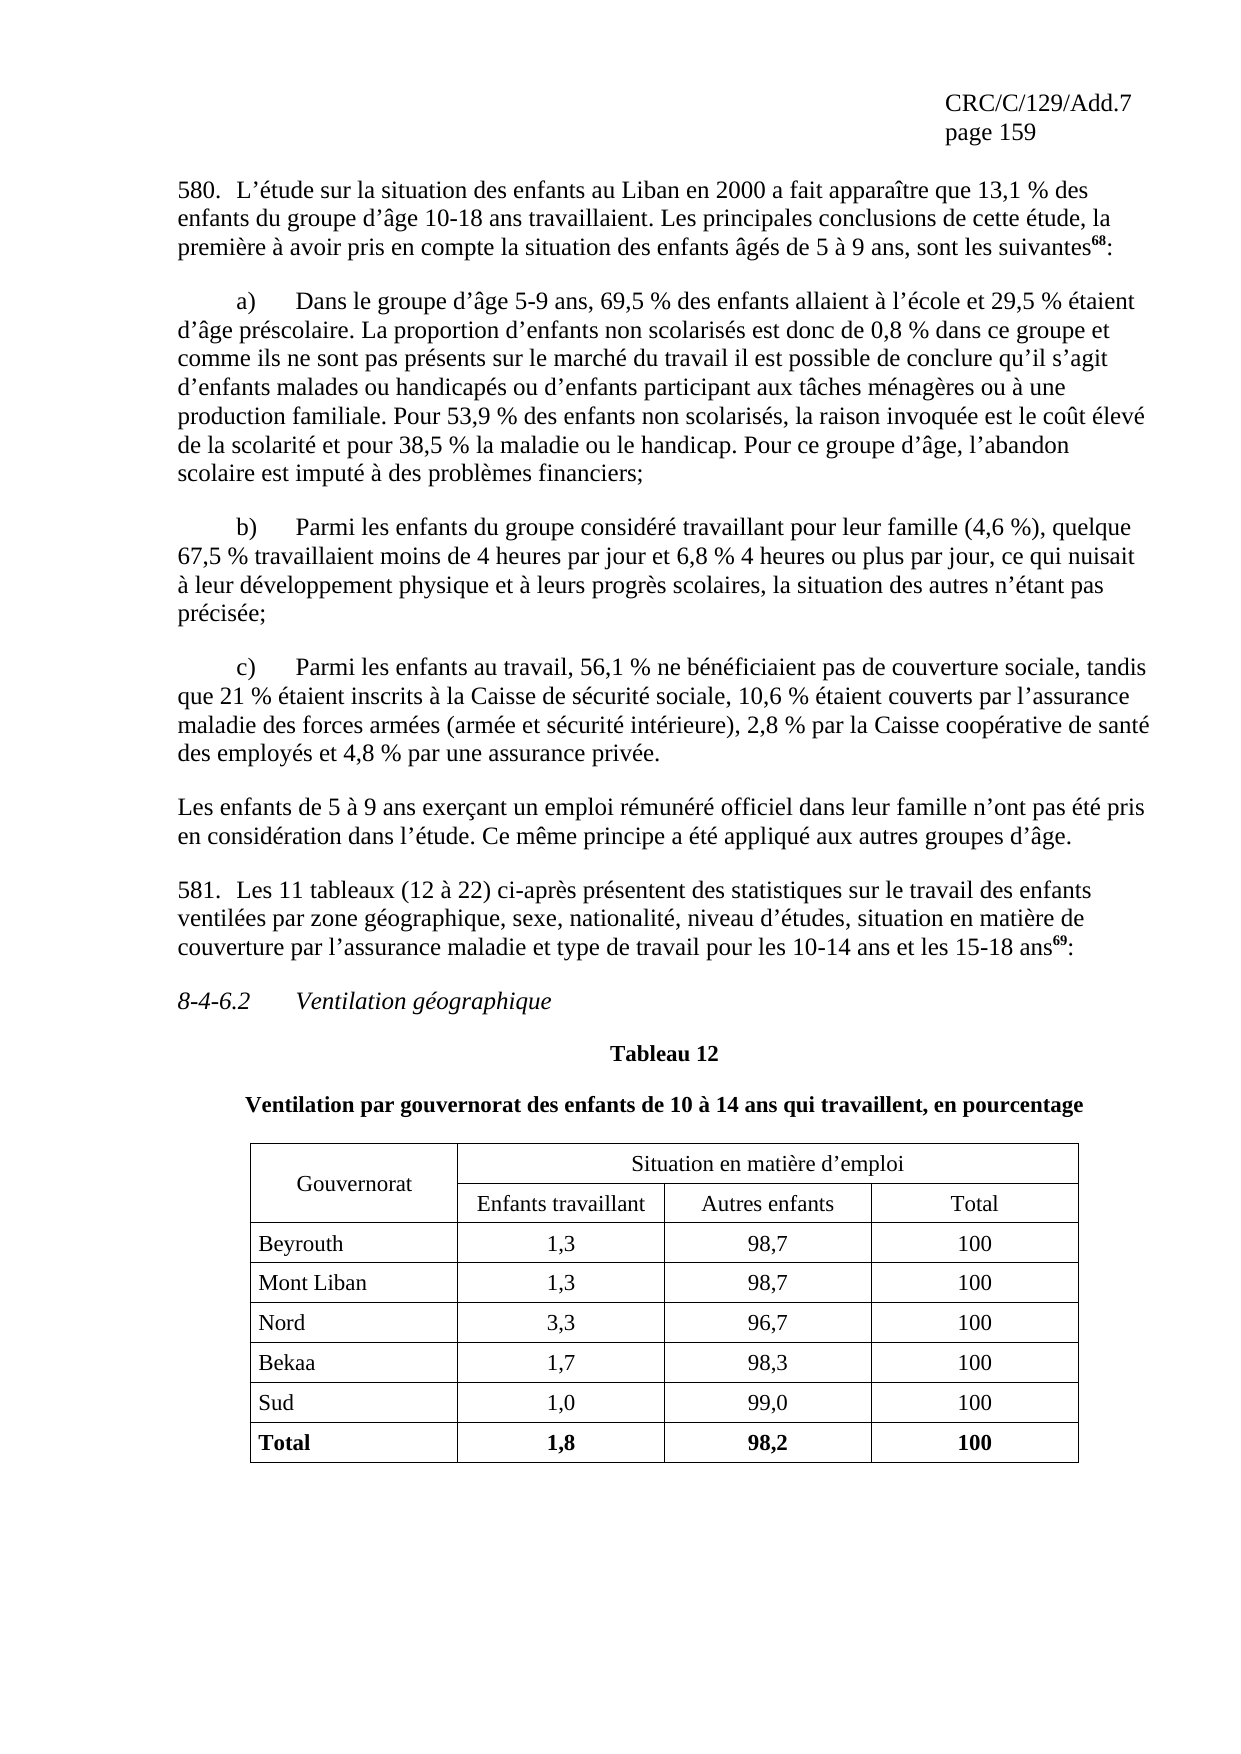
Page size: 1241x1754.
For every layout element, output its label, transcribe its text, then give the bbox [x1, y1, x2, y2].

text c) Parmi les enfants au travail, 56,1 % ne bénéficiaient pas de couverture sociale, tandis que 21 % étaient inscrits à la Caisse de sécurité sociale, 10,6 % étaient couverts par l’assurance maladie des forces armées (armée et sécurité intérieure), 2,8 % par la Caisse coopérative de santé des employés et 4,8 % par une assurance privée. [177, 652, 1152, 767]
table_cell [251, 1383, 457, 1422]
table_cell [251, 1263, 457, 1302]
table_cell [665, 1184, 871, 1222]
text 8-4-6.2 Ventilation géographique [177, 986, 1152, 1015]
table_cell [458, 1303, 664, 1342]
text b) Parmi les enfants du groupe considéré travaillant pour leur famille (4,6 %), quelque 67,5 % travaillaient moins de 4 heures par jour et 6,8 % 4 heures ou plus par jour, ce qui nuisait à leur développement physique et à leurs progrès scolaires, la situation des autres n’étant pas précisée; [177, 512, 1152, 627]
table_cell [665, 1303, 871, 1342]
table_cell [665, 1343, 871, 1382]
text a) Dans le groupe d’âge 5-9 ans, 69,5 % des enfants allaient à l’école et 29,5 % étaient d’âge préscolaire. La proportion d’enfants non scolarisés est donc de 0,8 % dans ce groupe et comme ils ne sont pas présents sur le marché du travail il est possible de conclure qu’il s’agit d’enfants malades ou handicapés ou d’enfants participant aux tâches ménagères ou à une production familiale. Pour 53,9 % des enfants non scolarisés, la raison invoquée est le coût élevé de la scolarité et pour 38,5 % la maladie ou le handicap. Pour ce groupe d’âge, l’abandon scolaire est imputé à des problèmes financiers; [177, 286, 1152, 487]
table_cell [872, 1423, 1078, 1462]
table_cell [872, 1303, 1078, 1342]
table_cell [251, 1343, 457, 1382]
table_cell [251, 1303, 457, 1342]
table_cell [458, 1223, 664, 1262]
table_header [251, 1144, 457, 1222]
text 581. Les 11 tableaux (12 à 22) ci-après présentent des statistiques sur le travail des enfants ventilées par zone géographique, sexe, nationalité, niveau d’études, situation en matière de couverture par l’assurance maladie et type de travail pour les 10-14 ans et les 15-18 ans: [177, 875, 1152, 961]
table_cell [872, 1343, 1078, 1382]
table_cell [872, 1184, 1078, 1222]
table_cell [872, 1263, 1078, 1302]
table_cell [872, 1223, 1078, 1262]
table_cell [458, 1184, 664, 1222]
text 580. L’étude sur la situation des enfants au Liban en 2000 a fait apparaître que 13,1 % des enfants du groupe d’âge 10-18 ans travaillaient. Les principales conclusions de cette étude, la première à avoir pris en compte la situation des enfants âgés de 5 à 9 ans, sont les suivantes: [177, 175, 1152, 261]
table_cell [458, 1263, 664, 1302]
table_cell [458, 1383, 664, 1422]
text Tableau 12 [177, 1040, 1152, 1066]
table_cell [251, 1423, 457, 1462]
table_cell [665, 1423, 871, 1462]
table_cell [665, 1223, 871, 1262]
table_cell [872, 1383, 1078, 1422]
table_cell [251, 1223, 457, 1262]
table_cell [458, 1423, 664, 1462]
text Ventilation par gouvernorat des enfants de 10 à 14 ans qui travaillent, en pourcentage [177, 1091, 1152, 1117]
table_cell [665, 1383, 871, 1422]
text Les enfants de 5 à 9 ans exerçant un emploi rémunéré officiel dans leur famille n’ont pas été pris en considération dans l’étude. Ce même principe a été appliqué aux autres groupes d’âge. [177, 792, 1152, 850]
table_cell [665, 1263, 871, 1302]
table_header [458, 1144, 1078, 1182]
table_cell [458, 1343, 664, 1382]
